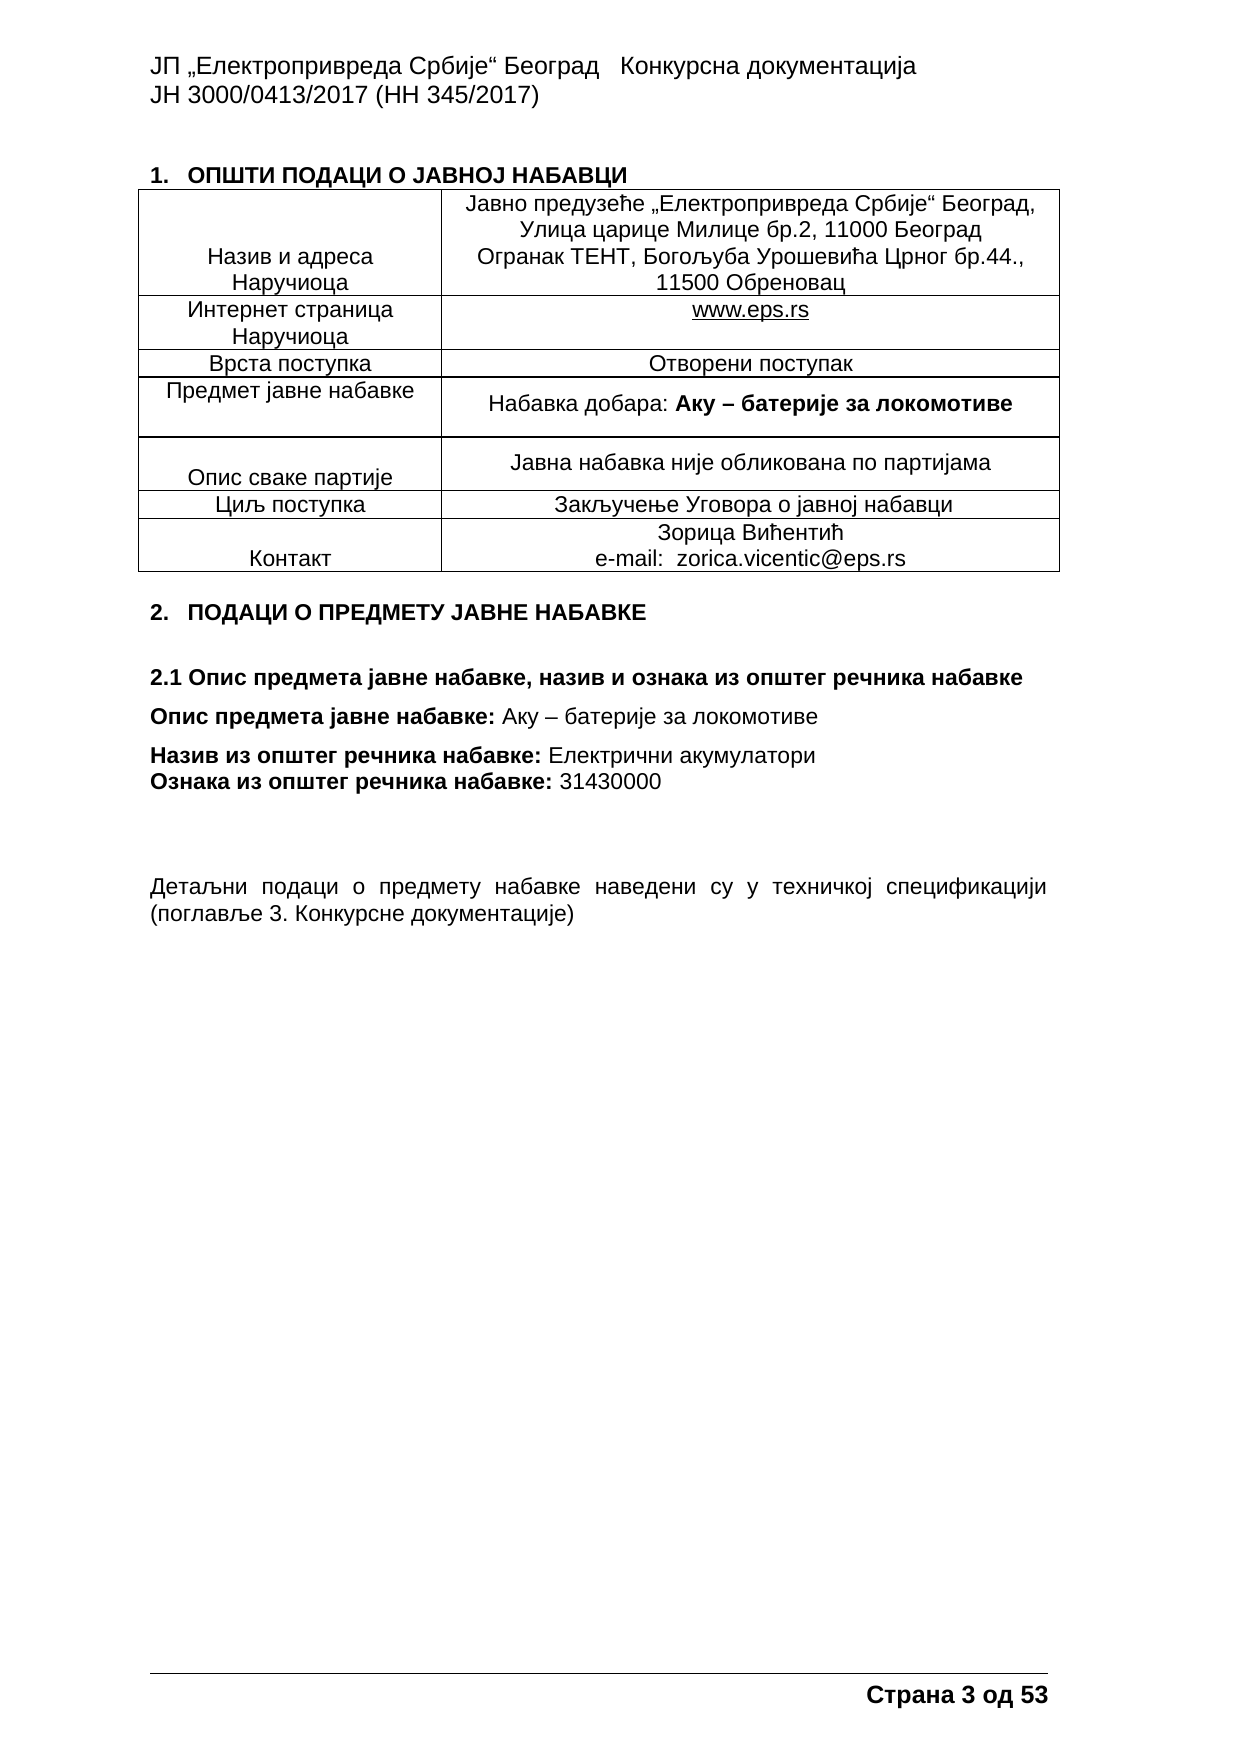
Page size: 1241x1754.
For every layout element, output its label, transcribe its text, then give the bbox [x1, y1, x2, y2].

subtitle ПОДАЦИ О ПРЕДМЕТУ ЈАВНЕ НАБАВКЕ [150, 599, 1048, 625]
table_cell Зорица Вићентић e-mail: zorica.vicentic@eps.rs [442, 519, 1059, 571]
table_cell Интернет страница Наручиоца [139, 296, 441, 349]
text Опис предмета јавне набавке: Аку – батерије за локомотиве [150, 703, 1048, 729]
text Детаљни подаци о предмету набавке наведени су у техничкој спецификацији (поглавље 3. Конкурсне документације) [150, 873, 1048, 926]
table_cell Контакт [139, 519, 441, 571]
text Назив из општег речника набавке: Електрични акумулатори [150, 742, 1048, 768]
table_cell Набавка добара: Аку – батерије за локомотиве [442, 378, 1059, 436]
subtitle ОПШТИ ПОДАЦИ О ЈАВНОЈ НАБАВЦИ [150, 162, 1048, 189]
text Ознака из општег речника набавке: 31430000 [150, 768, 1048, 794]
table_cell Врста поступка [139, 350, 441, 376]
table_cell Циљ поступка [139, 491, 441, 517]
table_cell Предмет јавне набавке [139, 378, 441, 436]
table_cell Jавна набавка није обликована по партијама [442, 438, 1059, 490]
table_cell www.eps.rs [442, 296, 1059, 349]
subtitle 2.1 Опис предмета јавне набавке, назив и ознака из општег речника набавке [150, 664, 1048, 690]
table_cell Опис сваке партије [139, 438, 441, 490]
table_cell Отворени поступак [442, 350, 1059, 376]
table_header Јавно предузеће „Електропривреда Србије“ Београд, Улица царице Милице бр.2, 11000 Београд Огранак ТЕНТ, Богољуба Урошевића Црног бр.44., 11500 Обреновац [442, 190, 1059, 295]
table_header Назив и адреса Наручиоца [139, 190, 441, 295]
table_cell Закључење Уговора о јавној набавци [442, 491, 1059, 517]
